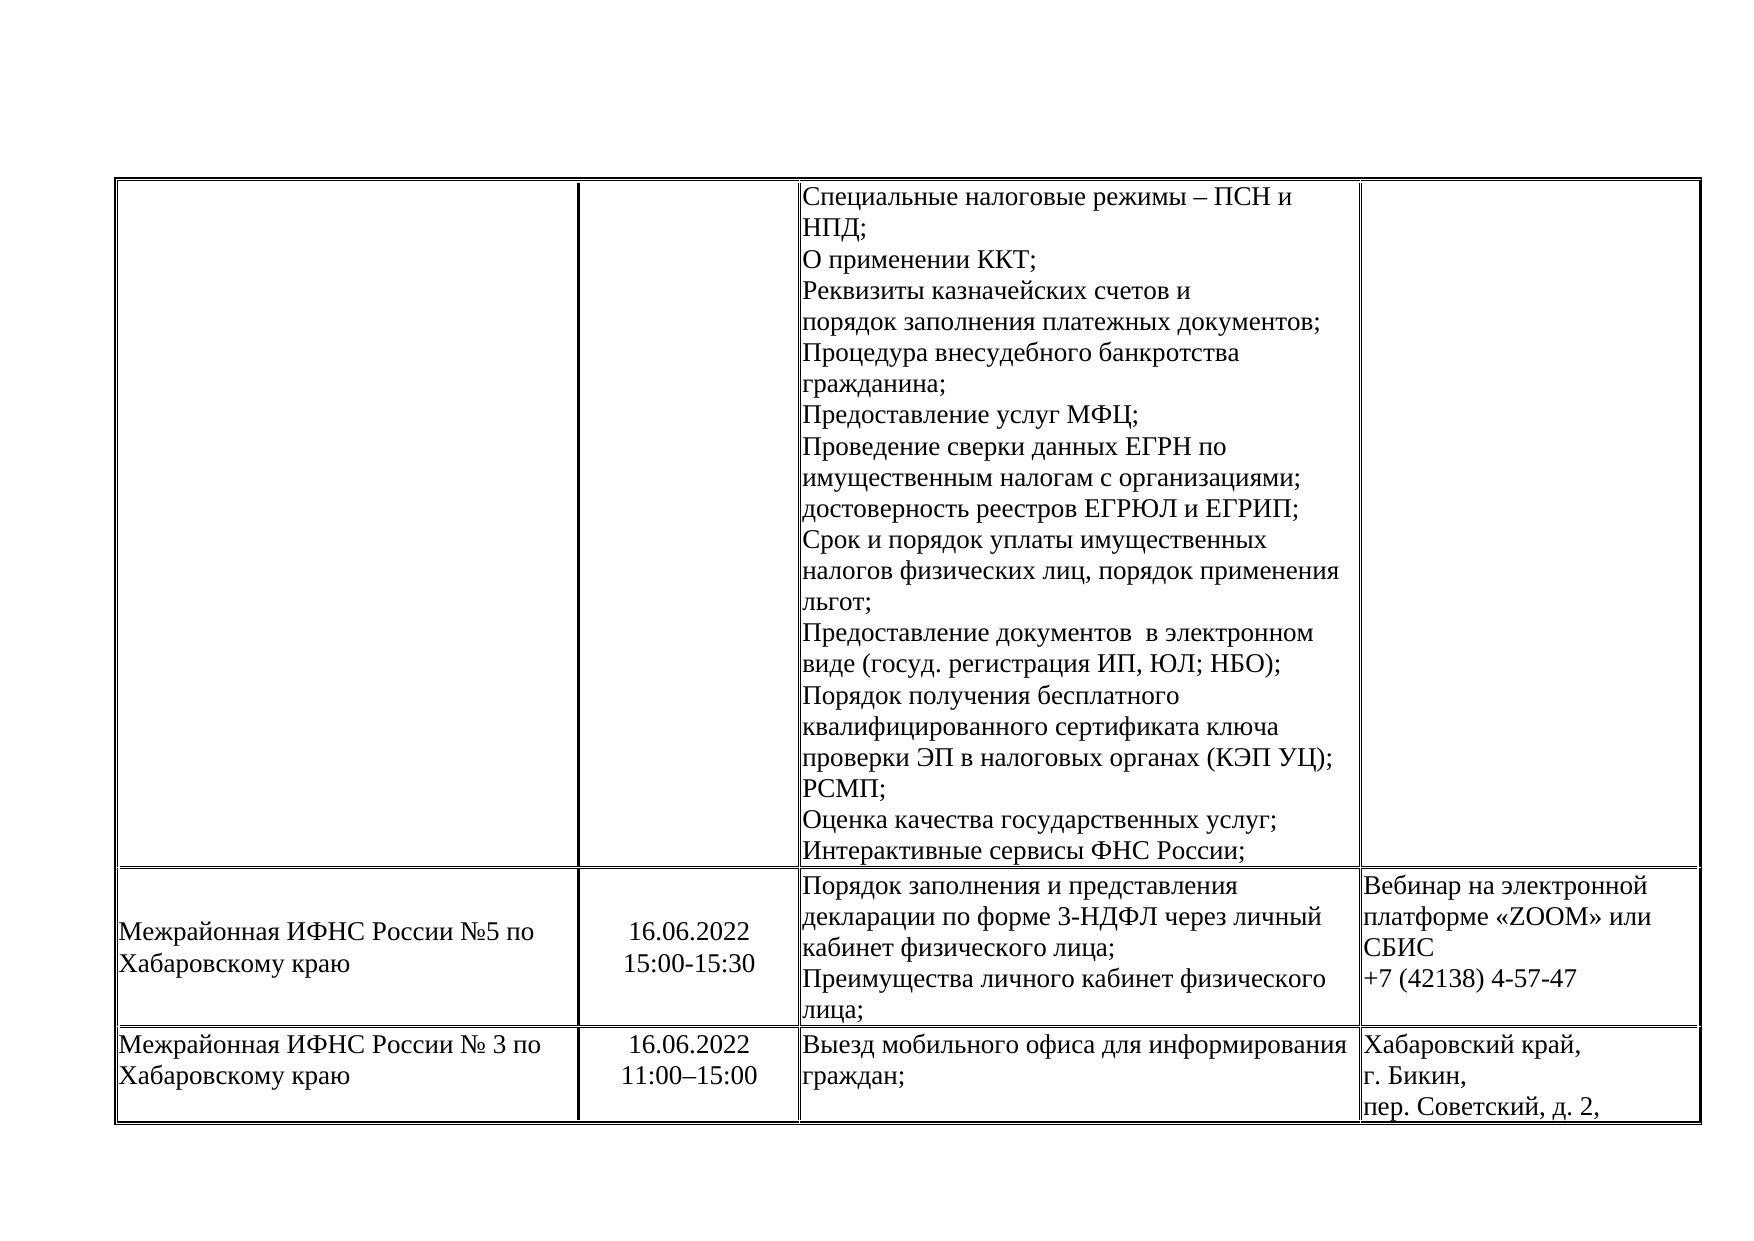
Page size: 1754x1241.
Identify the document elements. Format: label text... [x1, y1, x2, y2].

table_cell Межрайонная ИФНС России №5 по Хабаровскому краю [116, 866, 578, 1024]
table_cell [1361, 181, 1699, 866]
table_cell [118, 181, 578, 866]
table_cell 16.06.2022 15:00-15:30 [580, 869, 798, 1024]
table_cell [578, 1028, 800, 1121]
table_cell Вебинар на электронной платформе «ZOOM» или СБИС +7 (42138) 4-57-47 [1361, 866, 1701, 1024]
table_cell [1361, 1025, 1700, 1121]
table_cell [800, 1028, 1361, 1121]
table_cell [118, 1025, 578, 1121]
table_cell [800, 181, 1361, 866]
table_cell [578, 181, 800, 866]
table_cell Порядок заполнения и представления декларации по форме 3-НДФЛ через личный кабинет физического лица; Преимущества личного кабинет физического лица; [801, 869, 1359, 1024]
